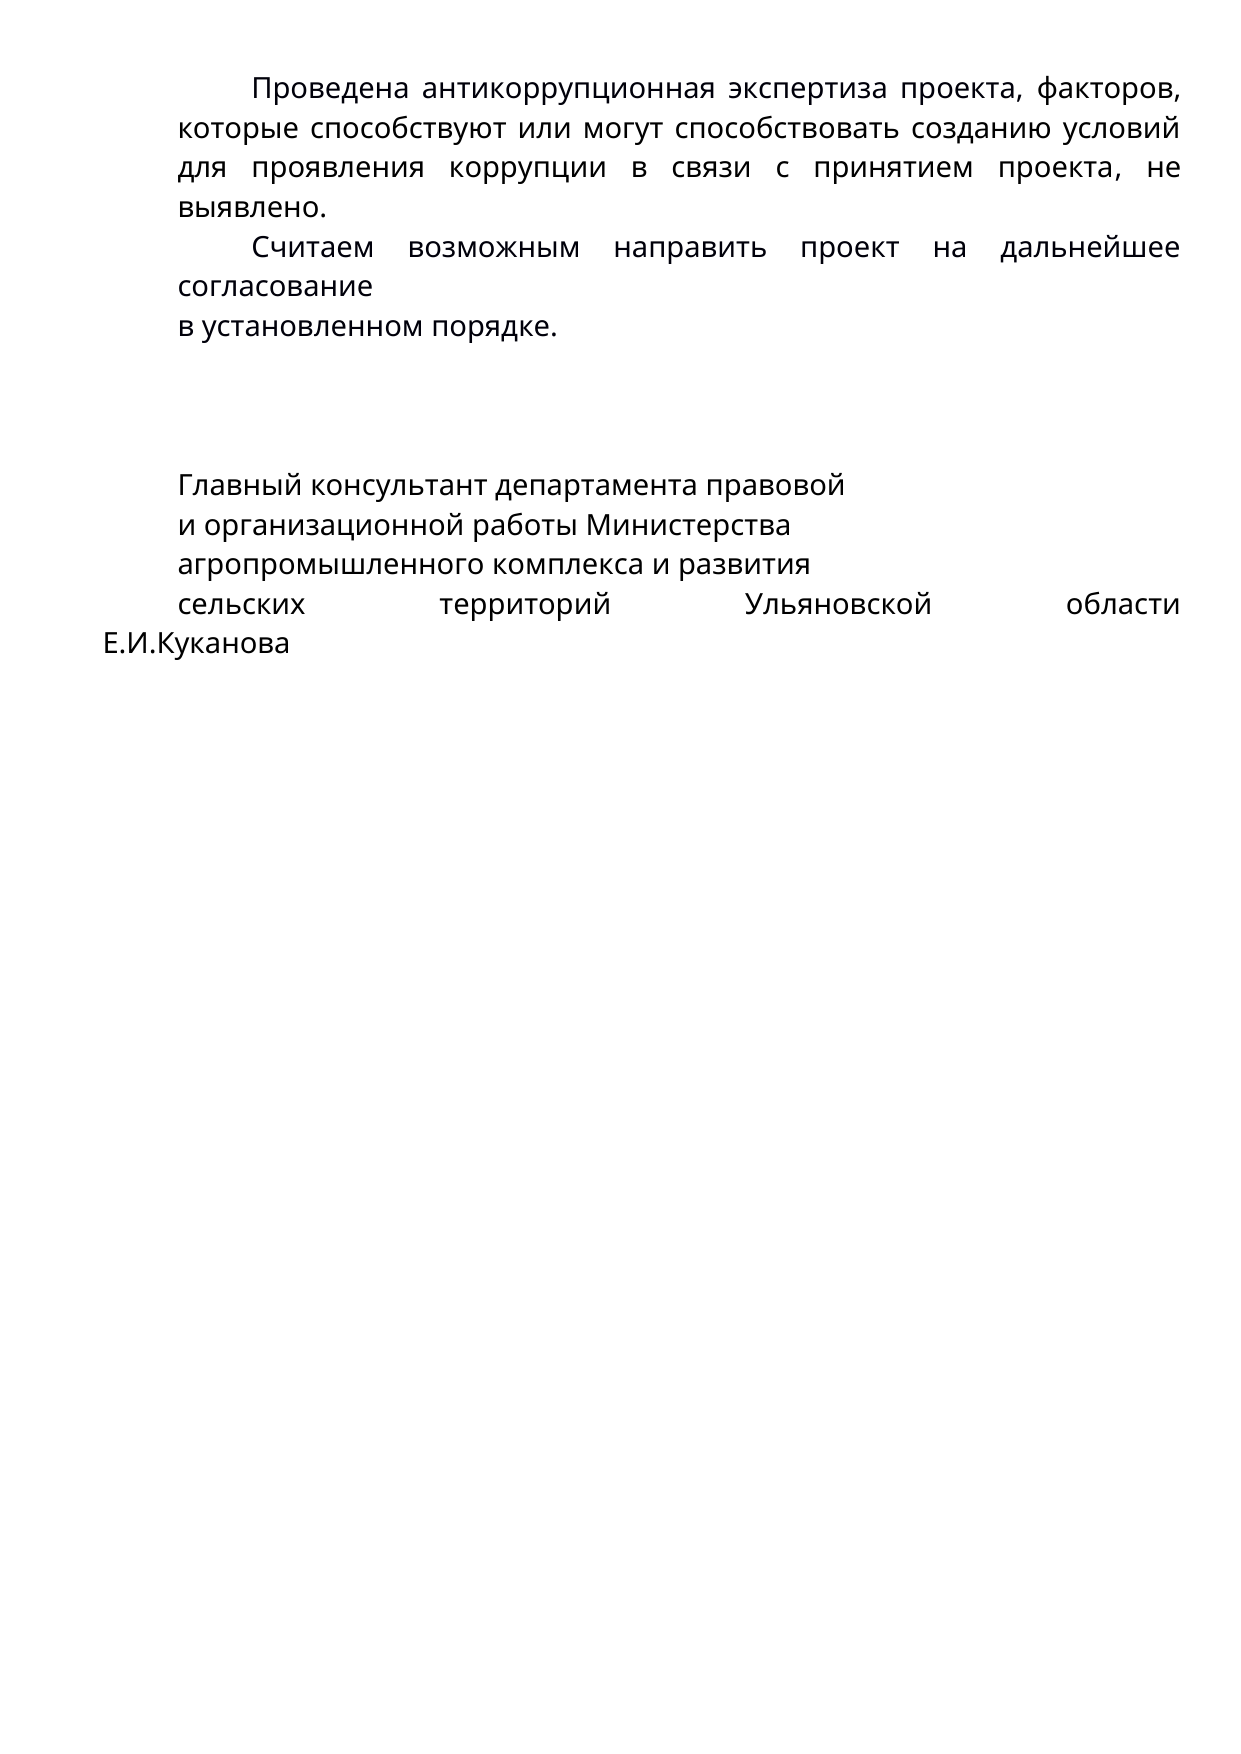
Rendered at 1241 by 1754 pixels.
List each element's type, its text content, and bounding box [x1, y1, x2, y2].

text и организационной работы Министерства [102, 504, 1181, 543]
text Проведена антикоррупционная экспертиза проекта, факторов, которые способствуют или могут способствовать созданию условий для проявления коррупции в связи с принятием проекта, не выявлено. [177, 67, 1181, 226]
text Считаем возможным направить проект на дальнейшее согласование в установленном порядке. [177, 226, 1181, 345]
text Главный консультант департамента правовой [102, 464, 1181, 504]
text агропромышленного комплекса и развития [102, 543, 1181, 583]
text сельских территорий Ульяновской области Е.И.Куканова [102, 583, 1181, 662]
